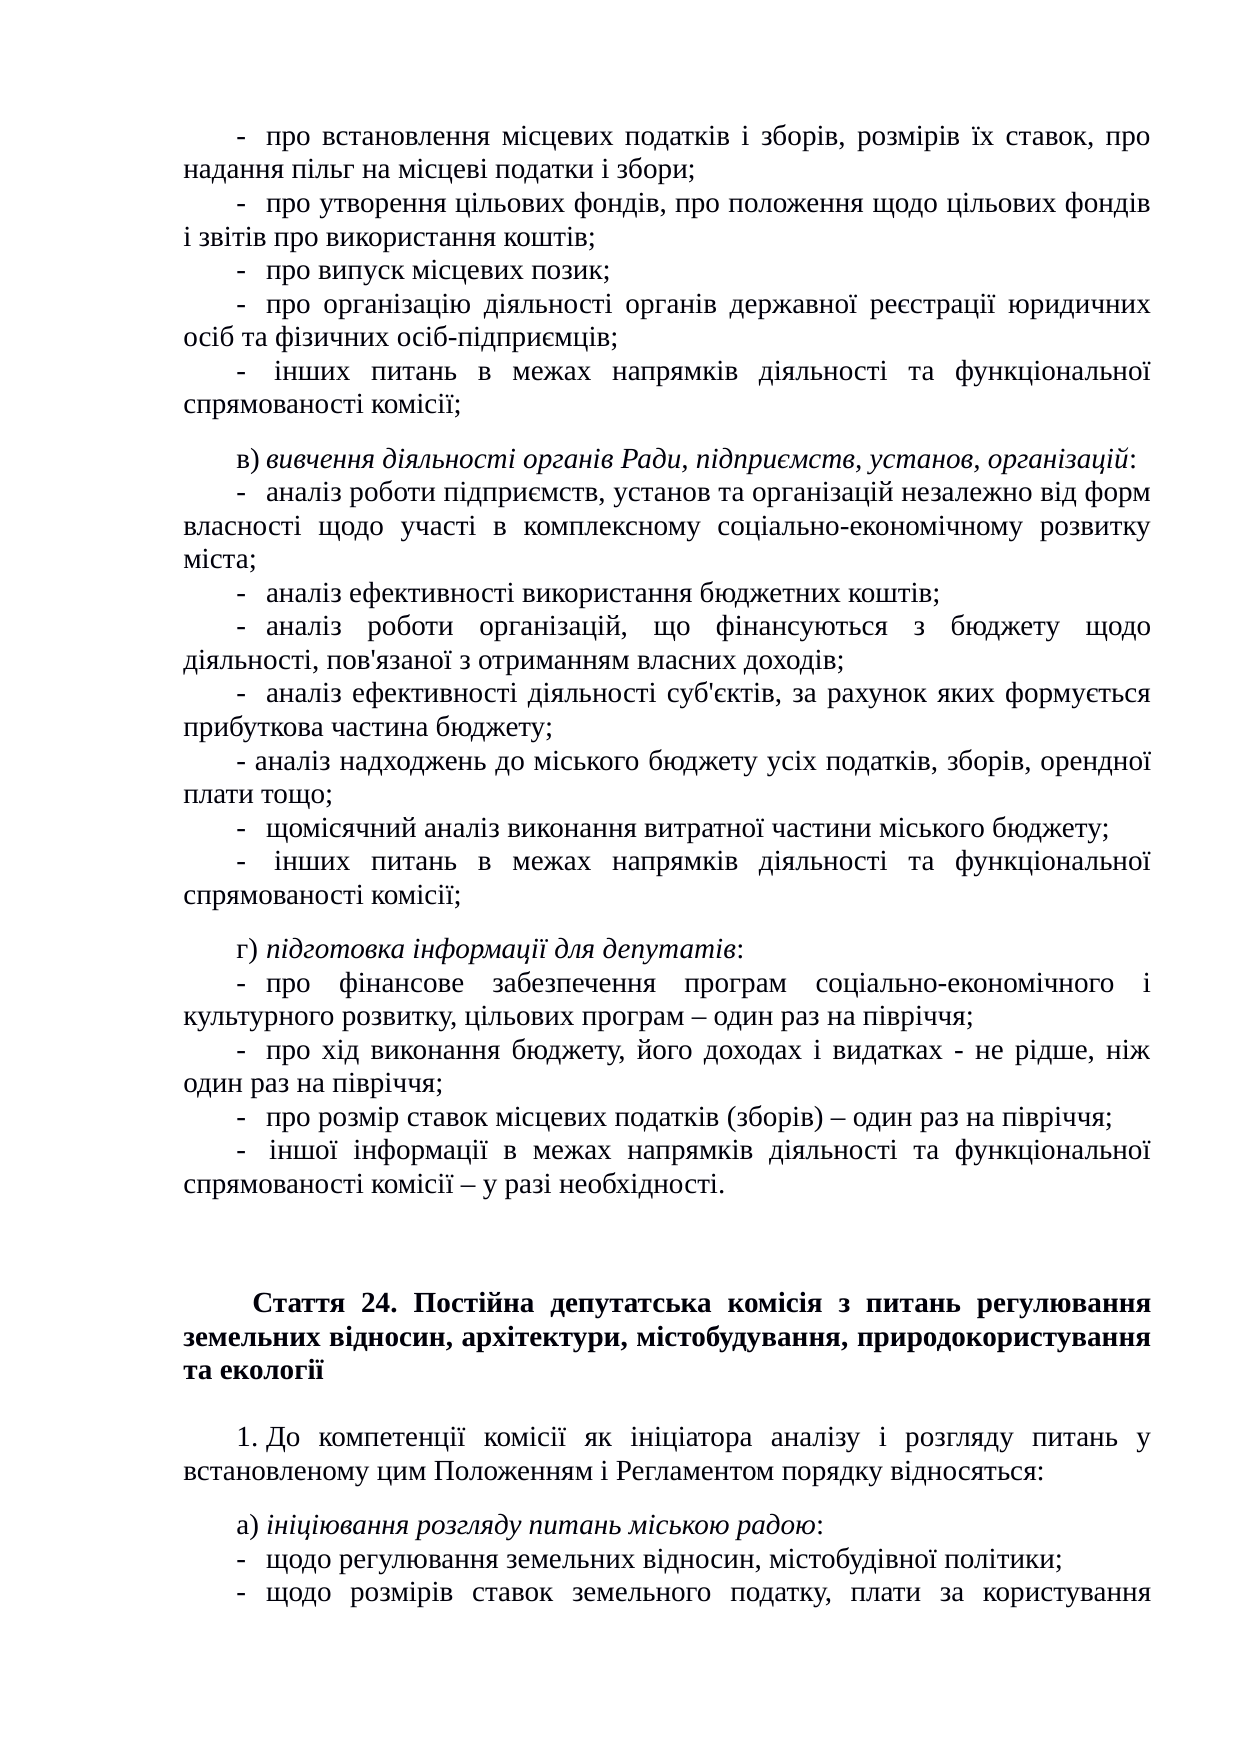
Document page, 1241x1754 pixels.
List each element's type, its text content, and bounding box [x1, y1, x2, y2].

text - про розмір ставок місцевих податків (зборів) – один раз на півріччя; [183, 1099, 1152, 1132]
text - про хід виконання бюджету, його доходах і видатках - не рідше, ніж один раз на півріччя; [183, 1032, 1152, 1099]
text - про організацію діяльності органів державної реєстрації юридичних осіб та фізичних осіб-підприємців; [183, 286, 1152, 353]
text - про утворення цільових фондів, про положення щодо цільових фондів і звітів про використання коштів; [183, 185, 1152, 252]
text г) підготовка інформації для депутатів: [183, 931, 1152, 965]
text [183, 1574, 1152, 1608]
text - інших питань в межах напрямків діяльності та функціональної спрямованості комісії; [183, 843, 1152, 910]
text - інших питань в межах напрямків діяльності та функціональної спрямованості комісії; [183, 353, 1152, 420]
text - аналіз надходжень до міського бюджету усіх податків, зборів, орендної плати тощо; [183, 743, 1152, 810]
text - аналіз ефективності діяльності суб'єктів, за рахунок яких формується прибуткова частина бюджету; [183, 676, 1152, 743]
text - іншої інформації в межах напрямків діяльності та функціональної спрямованості комісії – у разі необхідності. [183, 1132, 1152, 1199]
text - аналіз роботи організацій, що фінансуються з бюджету щодо діяльності, пов'язаної з отриманням власних доходів; [183, 608, 1152, 676]
text - щодо регулювання земельних відносин, містобудівної політики; [183, 1541, 1152, 1574]
text Стаття 24. Постійна депутатська комісія з питань регулювання земельних відносин, архітектури, містобудування, природокористування та екології [183, 1285, 1152, 1386]
text - аналіз роботи підприємств, установ та організацій незалежно від форм власності щодо участі в комплексному соціально-економічному розвитку міста; [183, 474, 1152, 575]
text - аналіз ефективності використання бюджетних коштів; [183, 575, 1152, 608]
text - про фінансове забезпечення програм соціально-економічного і культурного розвитку, цільових програм – один раз на півріччя; [183, 965, 1152, 1032]
text а) ініціювання розгляду питань міською радою: [183, 1507, 1152, 1541]
text - про випуск місцевих позик; [183, 252, 1152, 286]
text - про встановлення місцевих податків і зборів, розмірів їх ставок, про надання пільг на місцеві податки і збори; [183, 118, 1152, 185]
text - щомісячний аналіз виконання витратної частини міського бюджету; [183, 810, 1152, 843]
text в) вивчення діяльності органів Ради, підприємств, установ, організацій: [183, 441, 1152, 474]
text 1. До компетенції комісії як ініціатора аналізу і розгляду питань у встановленому цим Положенням і Регламентом порядку відносяться: [183, 1419, 1152, 1486]
